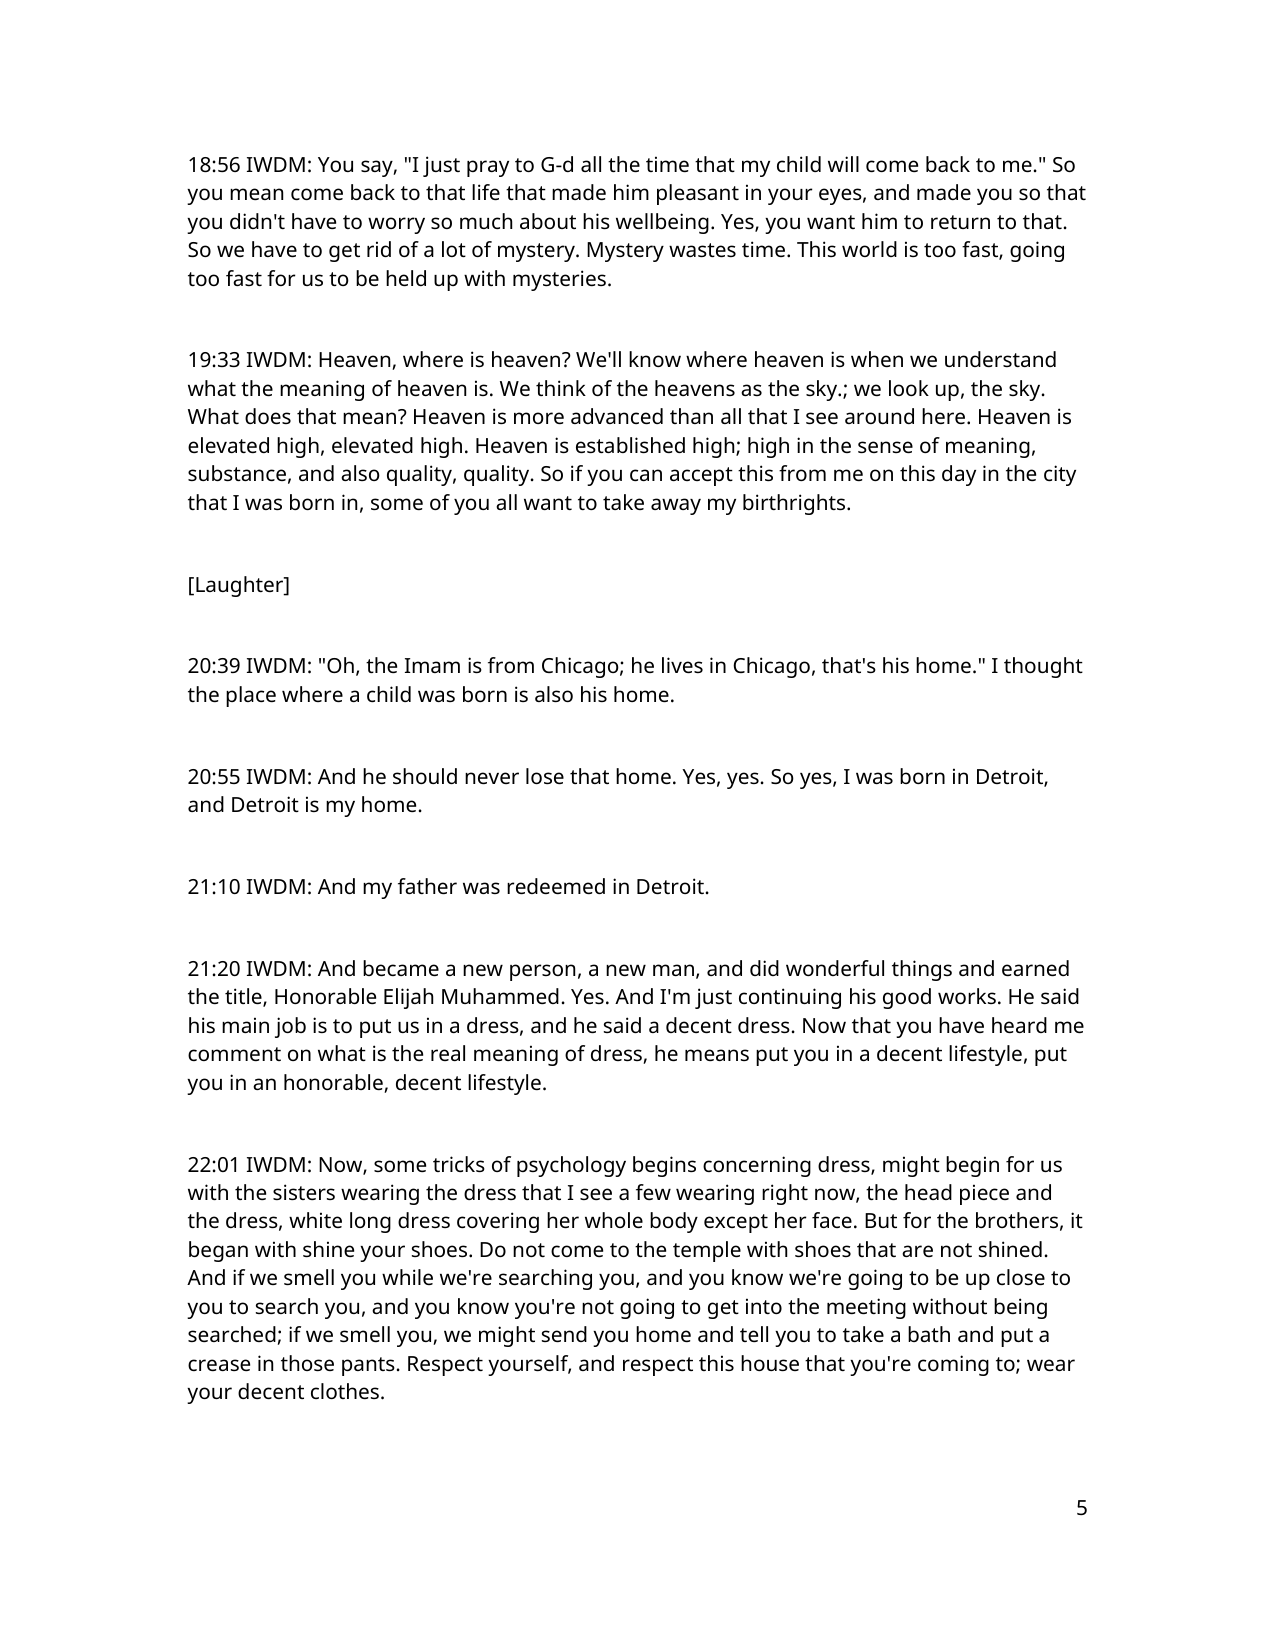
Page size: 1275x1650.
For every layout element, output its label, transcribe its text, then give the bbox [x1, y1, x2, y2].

text 20:55 IWDM: And he should never lose that home. Yes, yes. So yes, I was born in Detroit, and Detroit is my home. [187, 762, 1087, 819]
text 19:33 IWDM: Heaven, where is heaven? We'll know where heaven is when we understand what the meaning of heaven is. We think of the heavens as the sky.; we look up, the sky. What does that mean? Heaven is more advanced than all that I see around here. Heaven is elevated high, elevated high. Heaven is established high; high in the sense of meaning, substance, and also quality, quality. So if you can accept this from me on this day in the city that I was born in, some of you all want to take away my birthrights. [187, 346, 1087, 516]
text 22:01 IWDM: Now, some tricks of psychology begins concerning dress, might begin for us with the sisters wearing the dress that I see a few wearing right now, the head piece and the dress, white long dress covering her whole body except her face. But for the brothers, it began with shine your shoes. Do not come to the temple with shoes that are not shined. And if we smell you while we're searching you, and you know we're going to be up close to you to search you, and you know you're not going to get into the meeting without being searched; if we smell you, we might send you home and tell you to take a bath and put a crease in those pants. Respect yourself, and respect this house that you're coming to; wear your decent clothes. [187, 1150, 1087, 1406]
text 21:20 IWDM: And became a new person, a new man, and did wonderful things and earned the title, Honorable Elijah Muhammed. Yes. And I'm just continuing his good works. He said his main job is to put us in a dress, and he said a decent dress. Now that you have heard me comment on what is the real meaning of dress, he means put you in a decent lifestyle, put you in an honorable, decent lifestyle. [187, 954, 1087, 1096]
text 18:56 IWDM: You say, "I just pray to G-d all the time that my child will come back to me." So you mean come back to that life that made him pleasant in your eyes, and made you so that you didn't have to worry so much about his wellbeing. Yes, you want him to return to that. So we have to get rid of a lot of mystery. Mystery wastes time. This world is too fast, going too fast for us to be held up with mysteries. [187, 150, 1087, 292]
text 20:39 IWDM: "Oh, the Imam is from Chicago; he lives in Chicago, that's his home." I thought the place where a child was born is also his home. [187, 652, 1087, 708]
text [Laughter] [187, 570, 1087, 598]
text 21:10 IWDM: And my father was redeemed in Detroit. [187, 872, 1087, 901]
